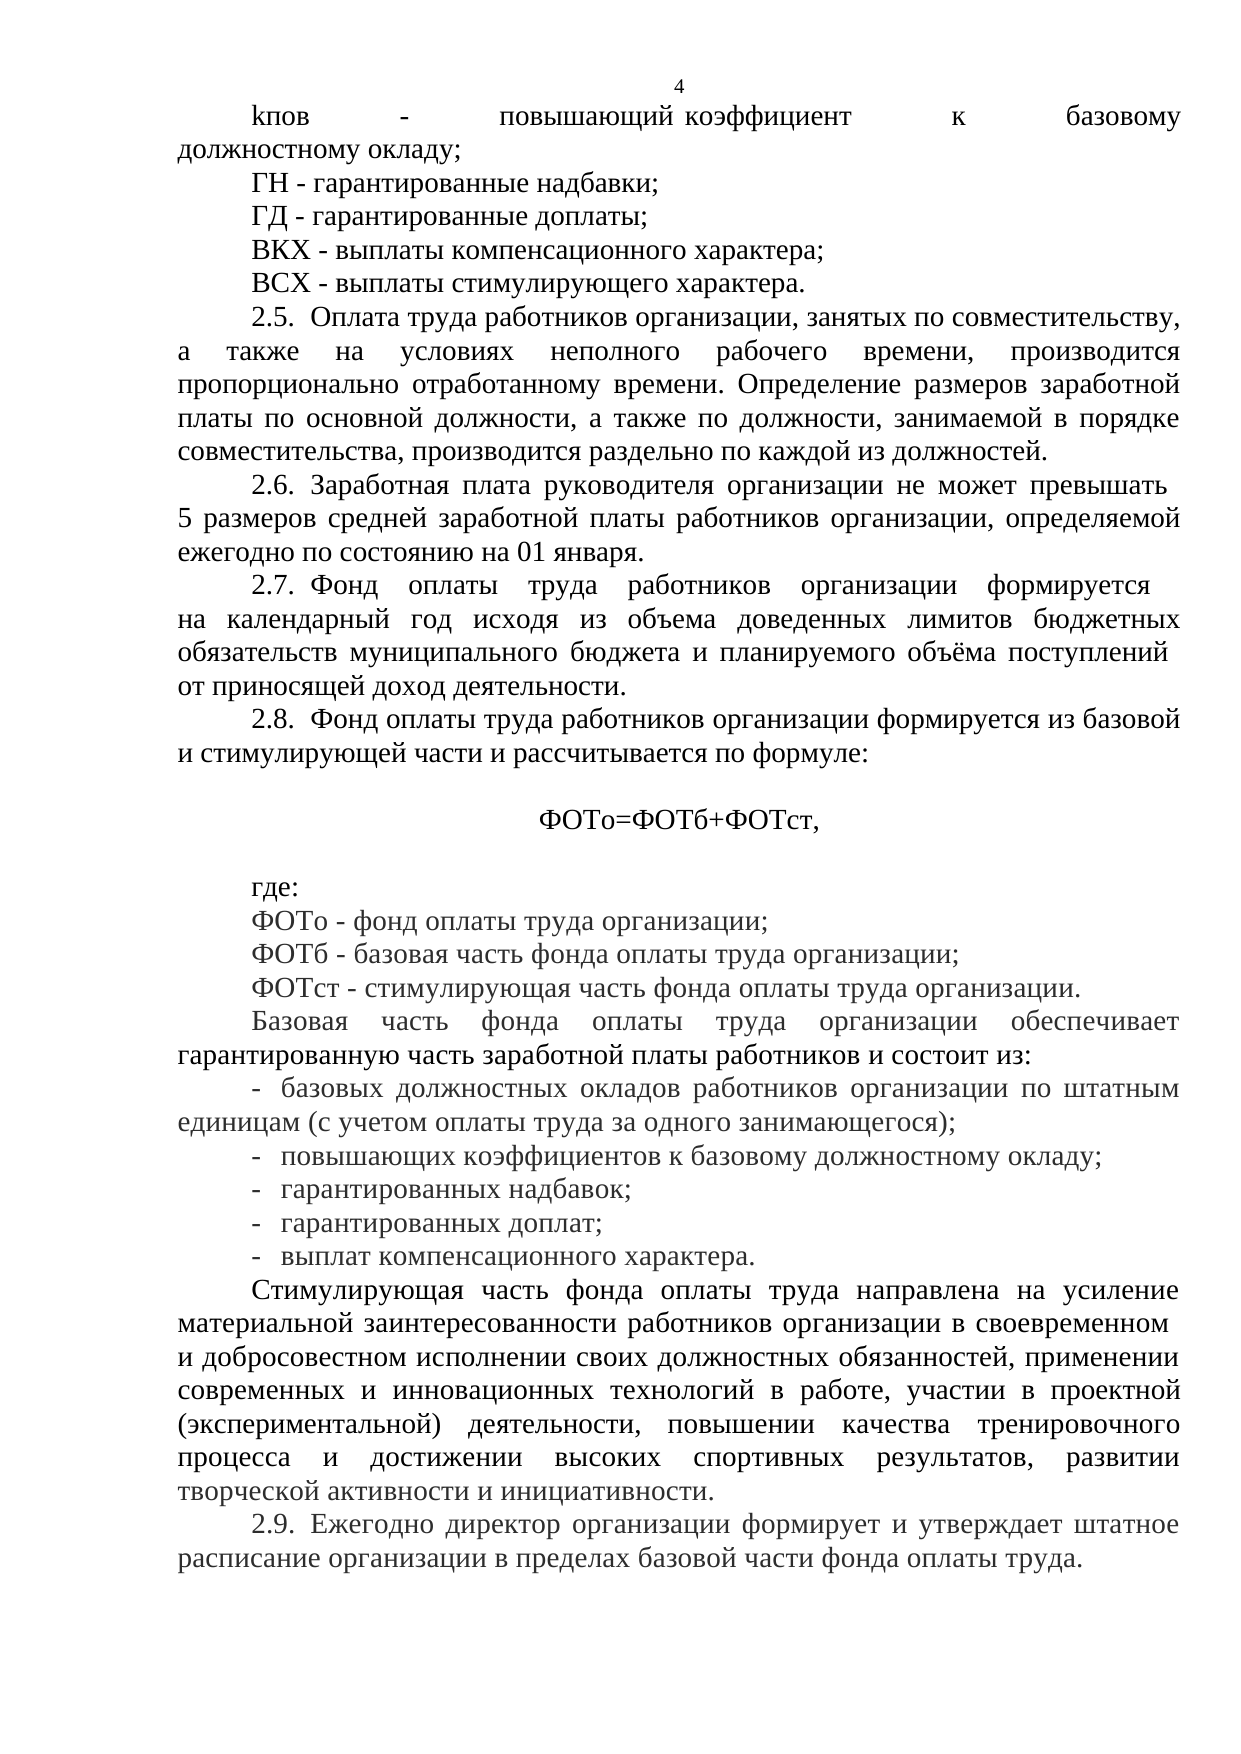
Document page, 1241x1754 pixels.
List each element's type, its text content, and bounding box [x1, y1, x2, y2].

text 2.6. Заработная плата руководителя организации не может превышать 5 размеров средней заработной платы работников организации, определяемой ежегодно по состоянию на 01 января. [177, 467, 1181, 567]
text 2.9. Ежегодно директор организации формирует и утверждает штатное расписание организации в пределах базовой части фонда оплаты труда. [177, 1507, 1181, 1574]
text ВСХ - выплаты стимулирующего характера. [177, 266, 1181, 299]
text Базовая часть фонда оплаты труда организации обеспечивает гарантированную часть заработной платы работников и состоит из: [177, 1003, 1181, 1071]
text 2.7. Фонд оплаты труда работников организации формируется на календарный год исходя из объема доведенных лимитов бюджетных обязательств муниципального бюджета и планируемого объёма поступлений от приносящей доход деятельности. [177, 567, 1181, 702]
text - повышающих коэффициентов к базовому должностному окладу; [177, 1138, 1181, 1171]
text - выплат компенсационного характера. [177, 1238, 1181, 1272]
text ВКХ - выплаты компенсационного характера; [177, 232, 1181, 266]
text ФОТо - фонд оплаты труда организации; [177, 903, 1181, 936]
text ГД - гарантированные доплаты; [177, 198, 1181, 232]
text ФОТст - стимулирующая часть фонда оплаты труда организации. [177, 970, 1181, 1003]
text kпов - повышающий коэффициент к базовому должностному окладу; [177, 98, 1181, 165]
text Стимулирующая часть фонда оплаты труда направлена на усиление материальной заинтересованности работников организации в своевременном и добросовестном исполнении своих должностных обязанностей, применении современных и инновационных технологий в работе, участии в проектной (экспериментальной) деятельности, повышении качества тренировочного процесса и достижении высоких спортивных результатов, развитии творческой активности и инициативности. [177, 1272, 1181, 1507]
text ГН - гарантированные надбавки; [177, 165, 1181, 198]
text ФОТб - базовая часть фонда оплаты труда организации; [177, 936, 1181, 970]
text - гарантированных надбавок; [177, 1171, 1181, 1205]
text где: [177, 869, 1181, 903]
text - гарантированных доплат; [177, 1205, 1181, 1238]
text 2.8. Фонд оплаты труда работников организации формируется из базовой и стимулирующей части и рассчитывается по формуле: [177, 702, 1181, 769]
text 2.5. Оплата труда работников организации, занятых по совместительству, а также на условиях неполного рабочего времени, производится пропорционально отработанному времени. Определение размеров заработной платы по основной должности, а также по должности, занимаемой в порядке совместительства, производится раздельно по каждой из должностей. [177, 299, 1181, 467]
text - базовых должностных окладов работников организации по штатным единицам (с учетом оплаты труда за одного занимающегося); [177, 1071, 1181, 1138]
text ФОТо=ФОТб+ФОТст, [177, 802, 1181, 836]
